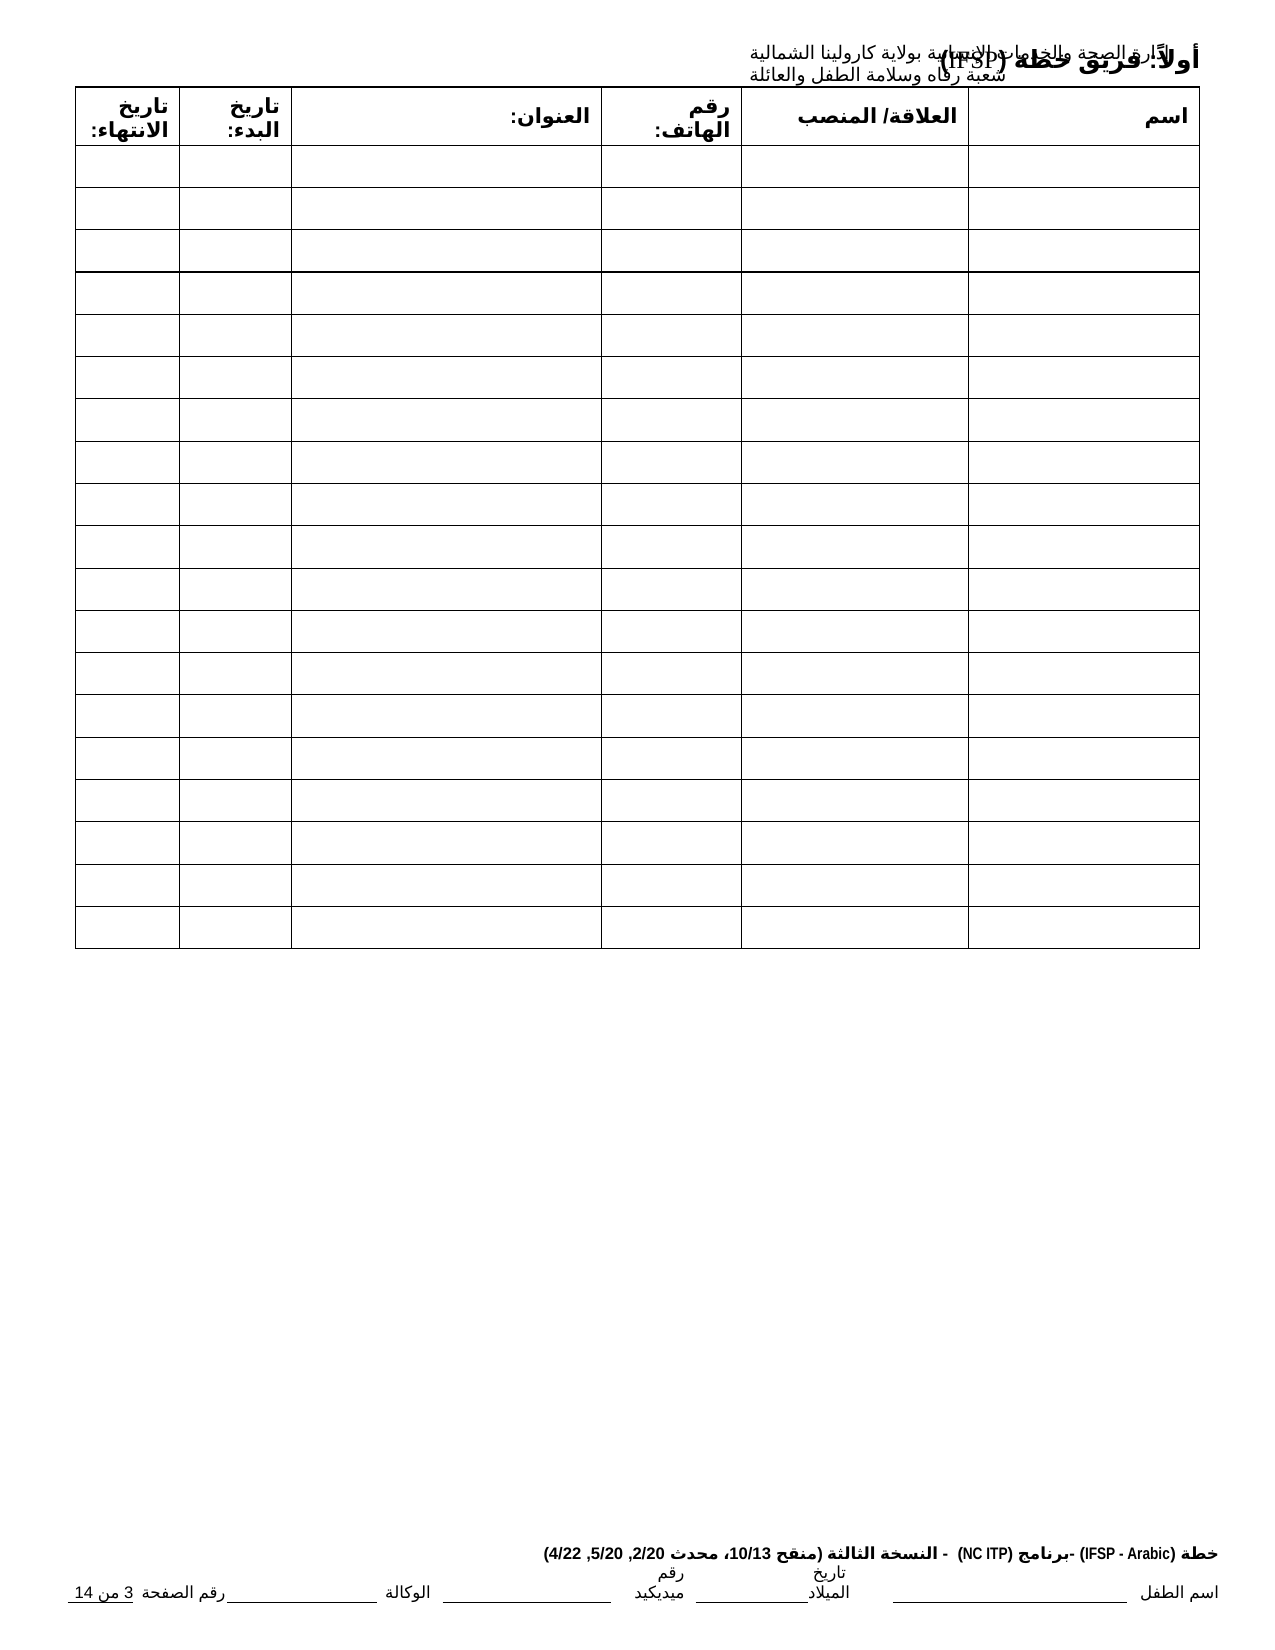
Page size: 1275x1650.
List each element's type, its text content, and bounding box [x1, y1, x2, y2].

table_cell [969, 146, 1199, 187]
table_cell [742, 653, 968, 694]
table_cell [602, 484, 741, 525]
table_cell [180, 865, 291, 906]
table_cell [742, 188, 968, 229]
table_cell [292, 611, 601, 652]
table_cell [180, 399, 291, 441]
table_cell [742, 611, 968, 652]
table_cell [742, 907, 968, 948]
table_cell [292, 865, 601, 906]
table_cell [602, 399, 741, 441]
table_cell [602, 611, 741, 652]
table_cell [969, 822, 1199, 863]
table_cell [602, 442, 741, 483]
table_cell [180, 315, 291, 356]
table_cell [969, 315, 1199, 356]
table_cell [969, 695, 1199, 737]
table_cell [602, 315, 741, 356]
table_cell [969, 611, 1199, 652]
table_cell [292, 822, 601, 863]
table_cell [180, 653, 291, 694]
table_cell [742, 526, 968, 567]
table_cell [742, 484, 968, 525]
table_cell [292, 484, 601, 525]
table_cell [602, 822, 741, 863]
table_cell [742, 273, 968, 314]
table_cell [969, 230, 1199, 271]
table_cell [602, 188, 741, 229]
table_cell [180, 822, 291, 863]
table_header العلاقة/ المنصب [742, 88, 968, 144]
table_cell [969, 526, 1199, 567]
table_cell [76, 146, 179, 187]
table_cell [969, 442, 1199, 483]
table_cell [602, 780, 741, 821]
table_cell [602, 865, 741, 906]
table_cell [742, 357, 968, 398]
table_cell [742, 822, 968, 863]
table_cell [292, 357, 601, 398]
table_cell [76, 865, 179, 906]
table_cell [969, 738, 1199, 779]
table_header اسم [969, 88, 1199, 144]
table_cell [969, 188, 1199, 229]
table_cell [742, 695, 968, 737]
table_cell [76, 315, 179, 356]
table_cell [742, 780, 968, 821]
table_cell [180, 695, 291, 737]
table_cell [969, 653, 1199, 694]
table_cell [292, 780, 601, 821]
table_cell [969, 399, 1199, 441]
table_cell [969, 484, 1199, 525]
table_cell [76, 230, 179, 271]
table_cell [180, 273, 291, 314]
table_cell [969, 569, 1199, 610]
table_cell [180, 230, 291, 271]
table_cell [180, 526, 291, 567]
table_cell [292, 653, 601, 694]
table_cell [292, 526, 601, 567]
table_cell [292, 738, 601, 779]
table_cell [742, 738, 968, 779]
table_cell [76, 907, 179, 948]
table_cell [602, 273, 741, 314]
table_cell [602, 569, 741, 610]
table_cell [292, 146, 601, 187]
table_cell [292, 695, 601, 737]
table_cell [602, 230, 741, 271]
table_cell [292, 188, 601, 229]
table_cell [742, 442, 968, 483]
table_cell [76, 695, 179, 737]
table_header تاريخ البدء: [180, 88, 291, 144]
table_cell [180, 569, 291, 610]
table_cell [180, 780, 291, 821]
table_cell [76, 738, 179, 779]
table_cell [76, 569, 179, 610]
table_cell [180, 442, 291, 483]
table_cell [602, 695, 741, 737]
table_cell [76, 822, 179, 863]
table_cell [76, 188, 179, 229]
table_cell [292, 907, 601, 948]
table_cell [602, 146, 741, 187]
table_cell [76, 484, 179, 525]
table_cell [76, 526, 179, 567]
table_cell [742, 315, 968, 356]
table_header العنوان: [292, 88, 601, 144]
table_cell [742, 865, 968, 906]
table_cell [969, 865, 1199, 906]
table_cell [180, 146, 291, 187]
table_cell [292, 315, 601, 356]
table_cell [292, 399, 601, 441]
table_cell [76, 653, 179, 694]
table_cell [76, 780, 179, 821]
table_cell [742, 569, 968, 610]
table_cell [180, 357, 291, 398]
table_cell [292, 569, 601, 610]
table_cell [602, 907, 741, 948]
table_cell [602, 357, 741, 398]
table_cell [602, 738, 741, 779]
table_cell [742, 399, 968, 441]
table_cell [602, 526, 741, 567]
table_cell [180, 907, 291, 948]
table_cell [76, 442, 179, 483]
table_cell [292, 230, 601, 271]
table_header رقم الهاتف: [602, 88, 741, 144]
table_cell [76, 357, 179, 398]
table_cell [742, 146, 968, 187]
table_cell [76, 399, 179, 441]
table_cell [969, 907, 1199, 948]
table_cell [180, 484, 291, 525]
table_cell [969, 357, 1199, 398]
table_cell [742, 230, 968, 271]
table_cell [292, 442, 601, 483]
table_cell [76, 273, 179, 314]
table_cell [969, 780, 1199, 821]
table_cell [180, 188, 291, 229]
table_cell [602, 653, 741, 694]
table_cell [180, 611, 291, 652]
table_cell [180, 738, 291, 779]
table_cell [76, 611, 179, 652]
table_cell [292, 273, 601, 314]
table_cell [969, 273, 1199, 314]
table_header تاريخ الانتهاء: [76, 88, 179, 144]
